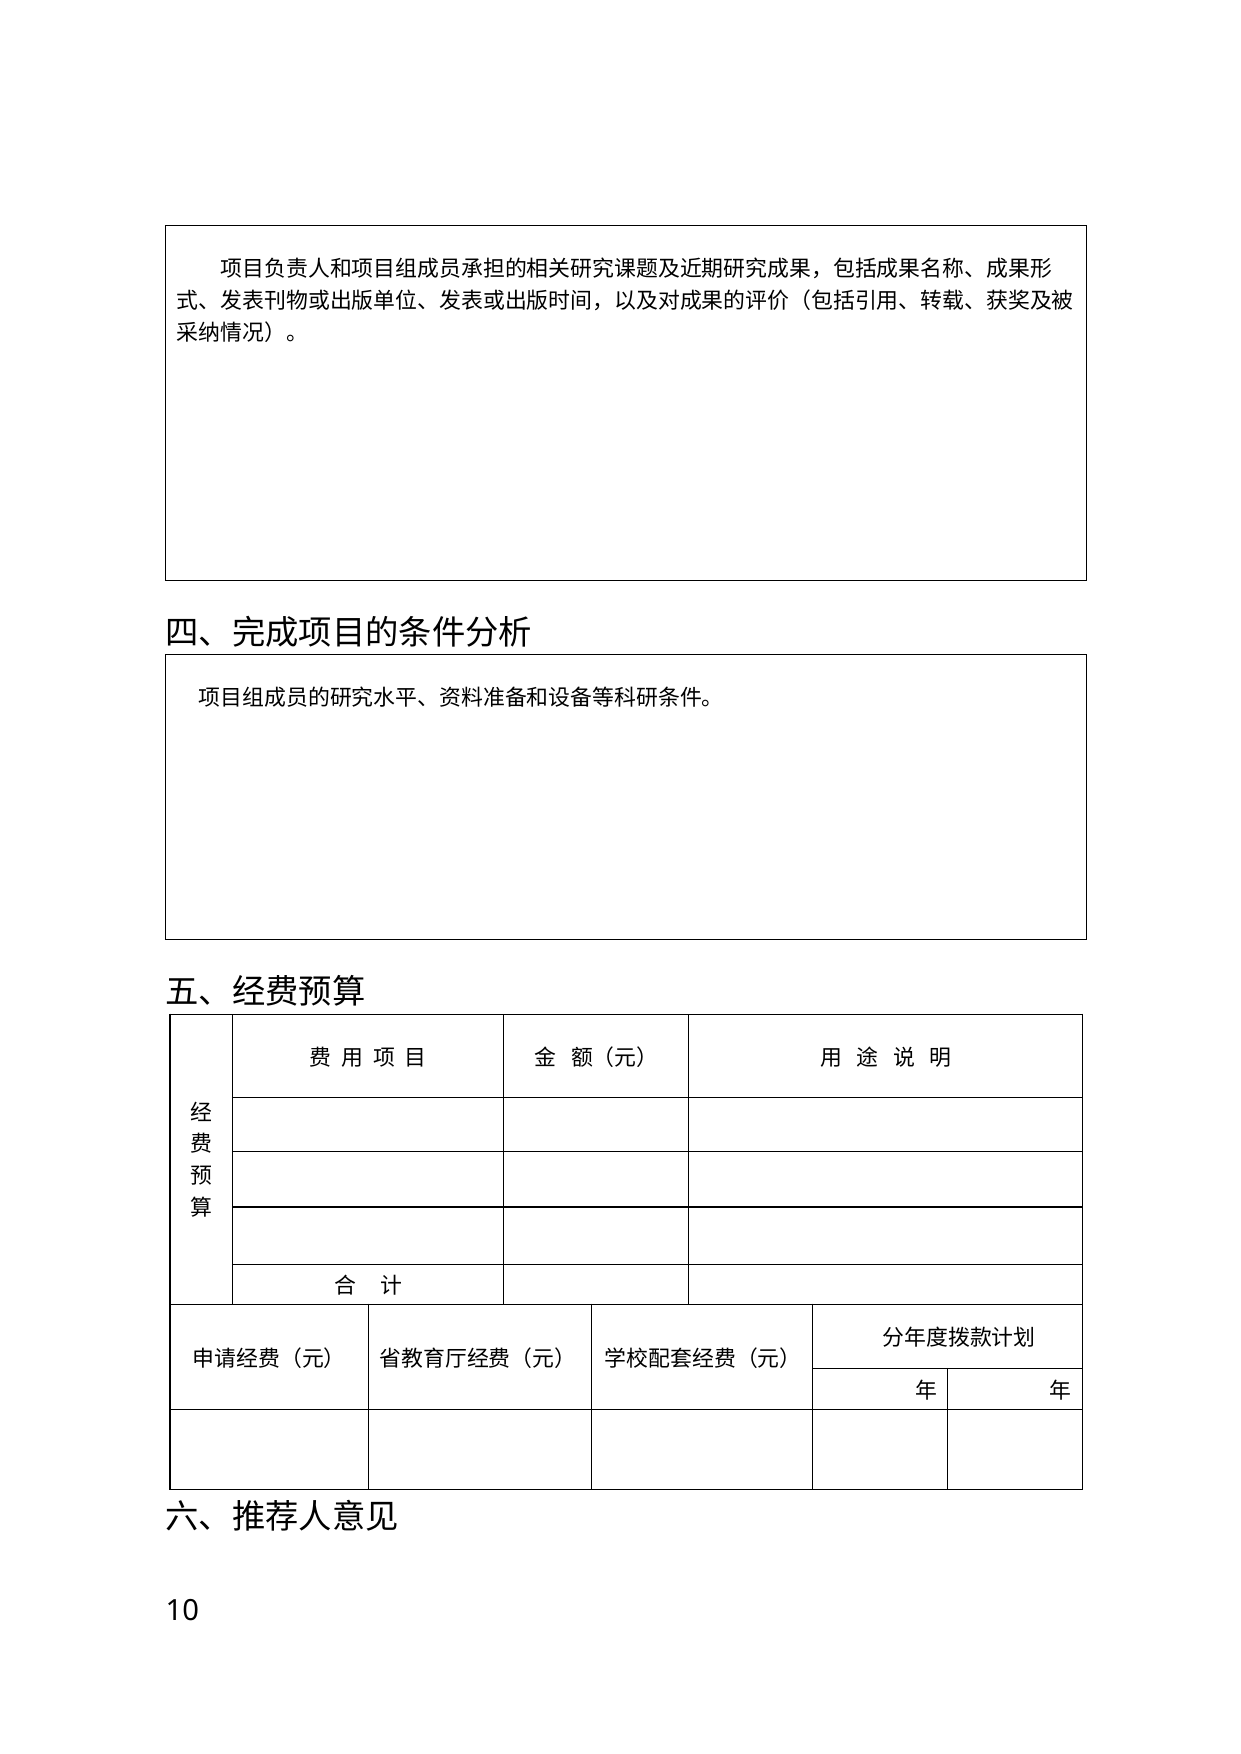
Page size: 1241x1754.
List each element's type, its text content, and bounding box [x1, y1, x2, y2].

table_header 经 费 预 算 [171, 1015, 232, 1303]
table_header 项目负责人和项目组成员承担的相关研究课题及近期研究成果，包括成果名称、成果形式、发表刊物或出版单位、发表或出版时间，以及对成果的评价（包括引用、转载、获奖及被采纳情况）。 [166, 226, 1086, 580]
table_cell [504, 1265, 688, 1303]
table_cell [504, 1208, 688, 1264]
table_cell [592, 1410, 812, 1489]
table_cell [233, 1208, 503, 1264]
table_cell [504, 1152, 688, 1206]
table_header 金 额（元） [504, 1015, 688, 1097]
text 五、经费预算 [165, 965, 1087, 1013]
table_cell [689, 1208, 1082, 1264]
table_cell [813, 1410, 947, 1489]
table_cell 合 计 [233, 1265, 503, 1303]
table_cell [504, 1098, 688, 1151]
table_header 项目组成员的研究水平、资料准备和设备等科研条件。 [166, 655, 1086, 939]
table_cell [689, 1152, 1082, 1206]
table_cell 年 [813, 1369, 947, 1409]
text 六、推荐人意见 [165, 1490, 1087, 1538]
table_header 用 途 说 明 [689, 1015, 1082, 1097]
table_cell [233, 1152, 503, 1206]
table_cell 省教育厅经费（元） [369, 1305, 591, 1409]
table_cell [689, 1265, 1082, 1303]
table_cell [369, 1410, 591, 1489]
table_header 费 用 项 目 [233, 1015, 503, 1097]
table_cell 申请经费（元） [171, 1305, 368, 1409]
table_cell 学校配套经费（元） [592, 1305, 812, 1409]
table_cell [233, 1098, 503, 1151]
table_cell [948, 1410, 1082, 1489]
table_cell 分年度拨款计划 [813, 1305, 1082, 1368]
table_cell [689, 1098, 1082, 1151]
table_cell 年 [948, 1369, 1082, 1409]
table_cell [171, 1410, 368, 1489]
text 四、完成项目的条件分析 [165, 606, 1087, 654]
